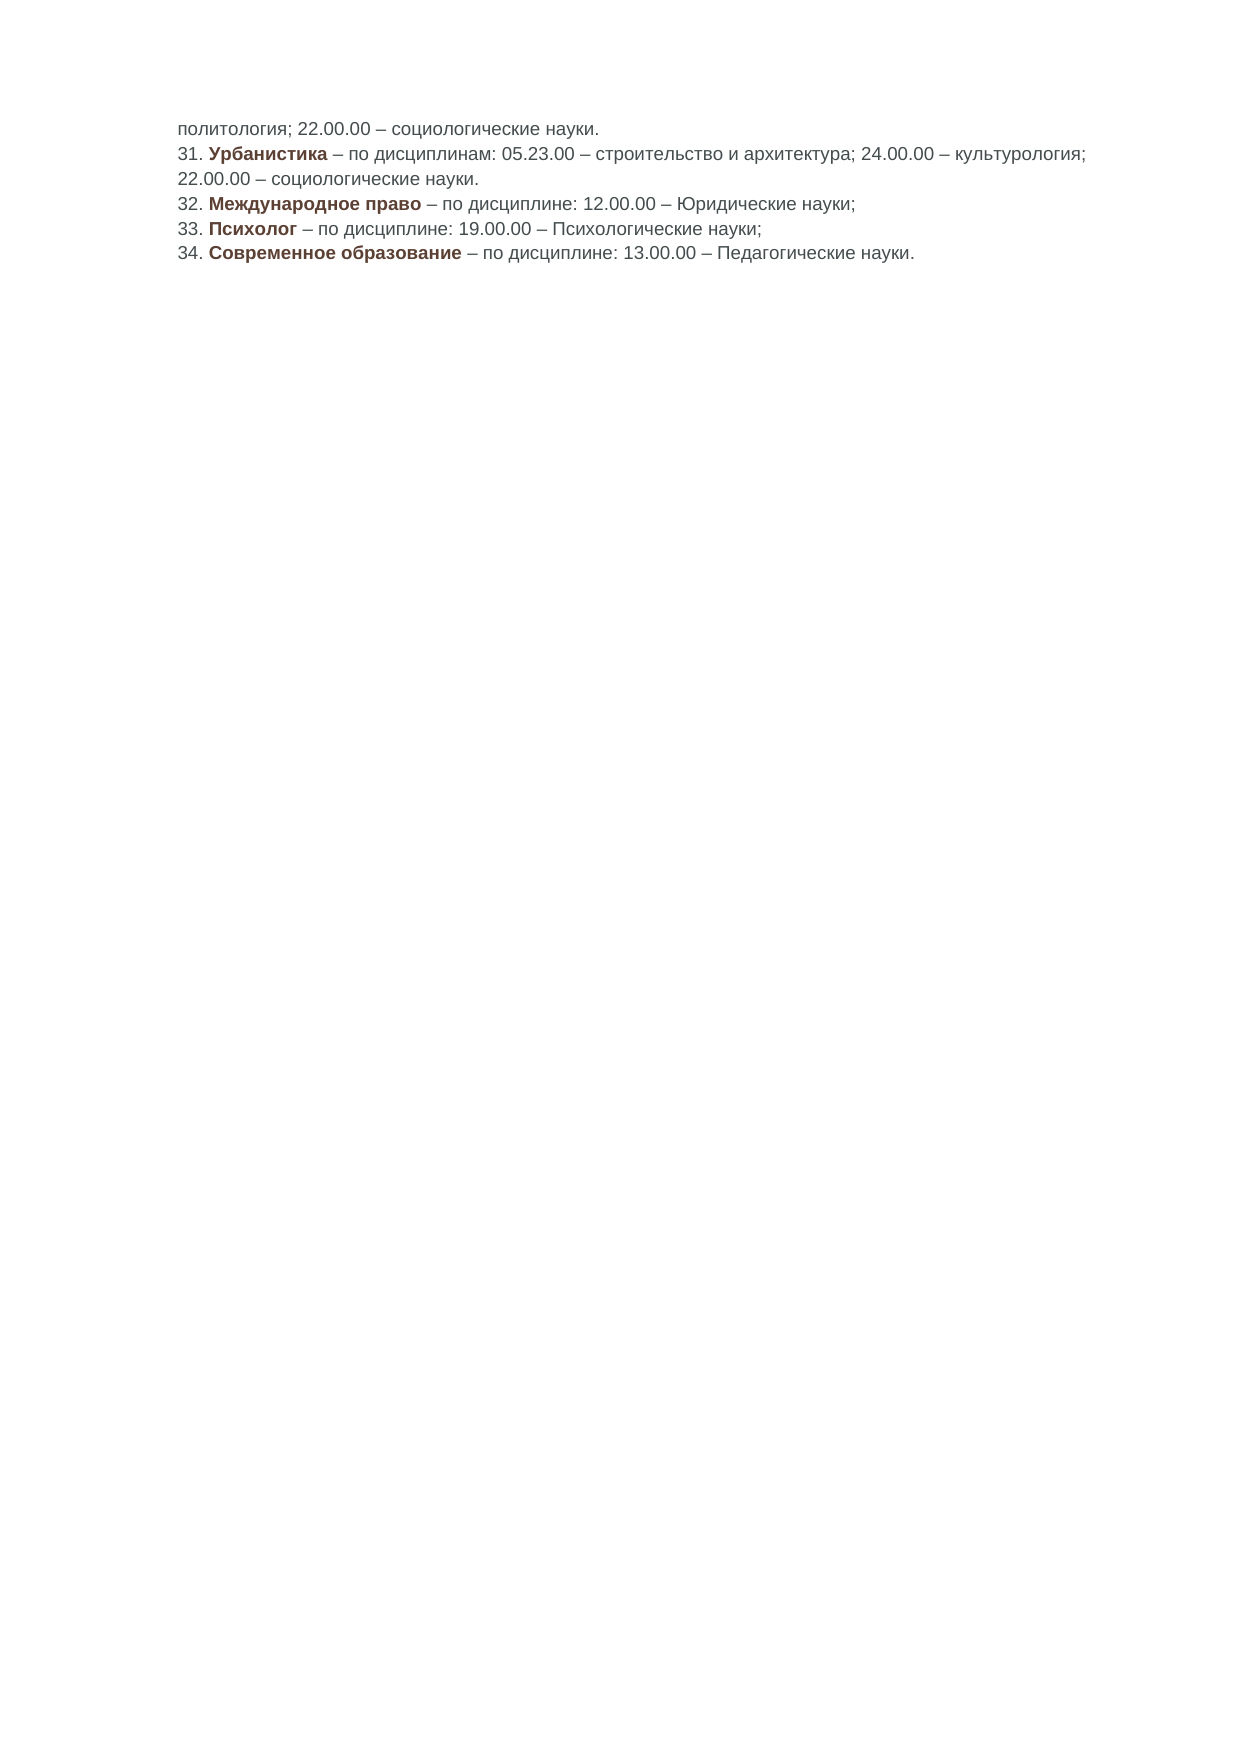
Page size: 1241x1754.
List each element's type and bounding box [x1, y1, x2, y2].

text [177, 118, 1152, 264]
